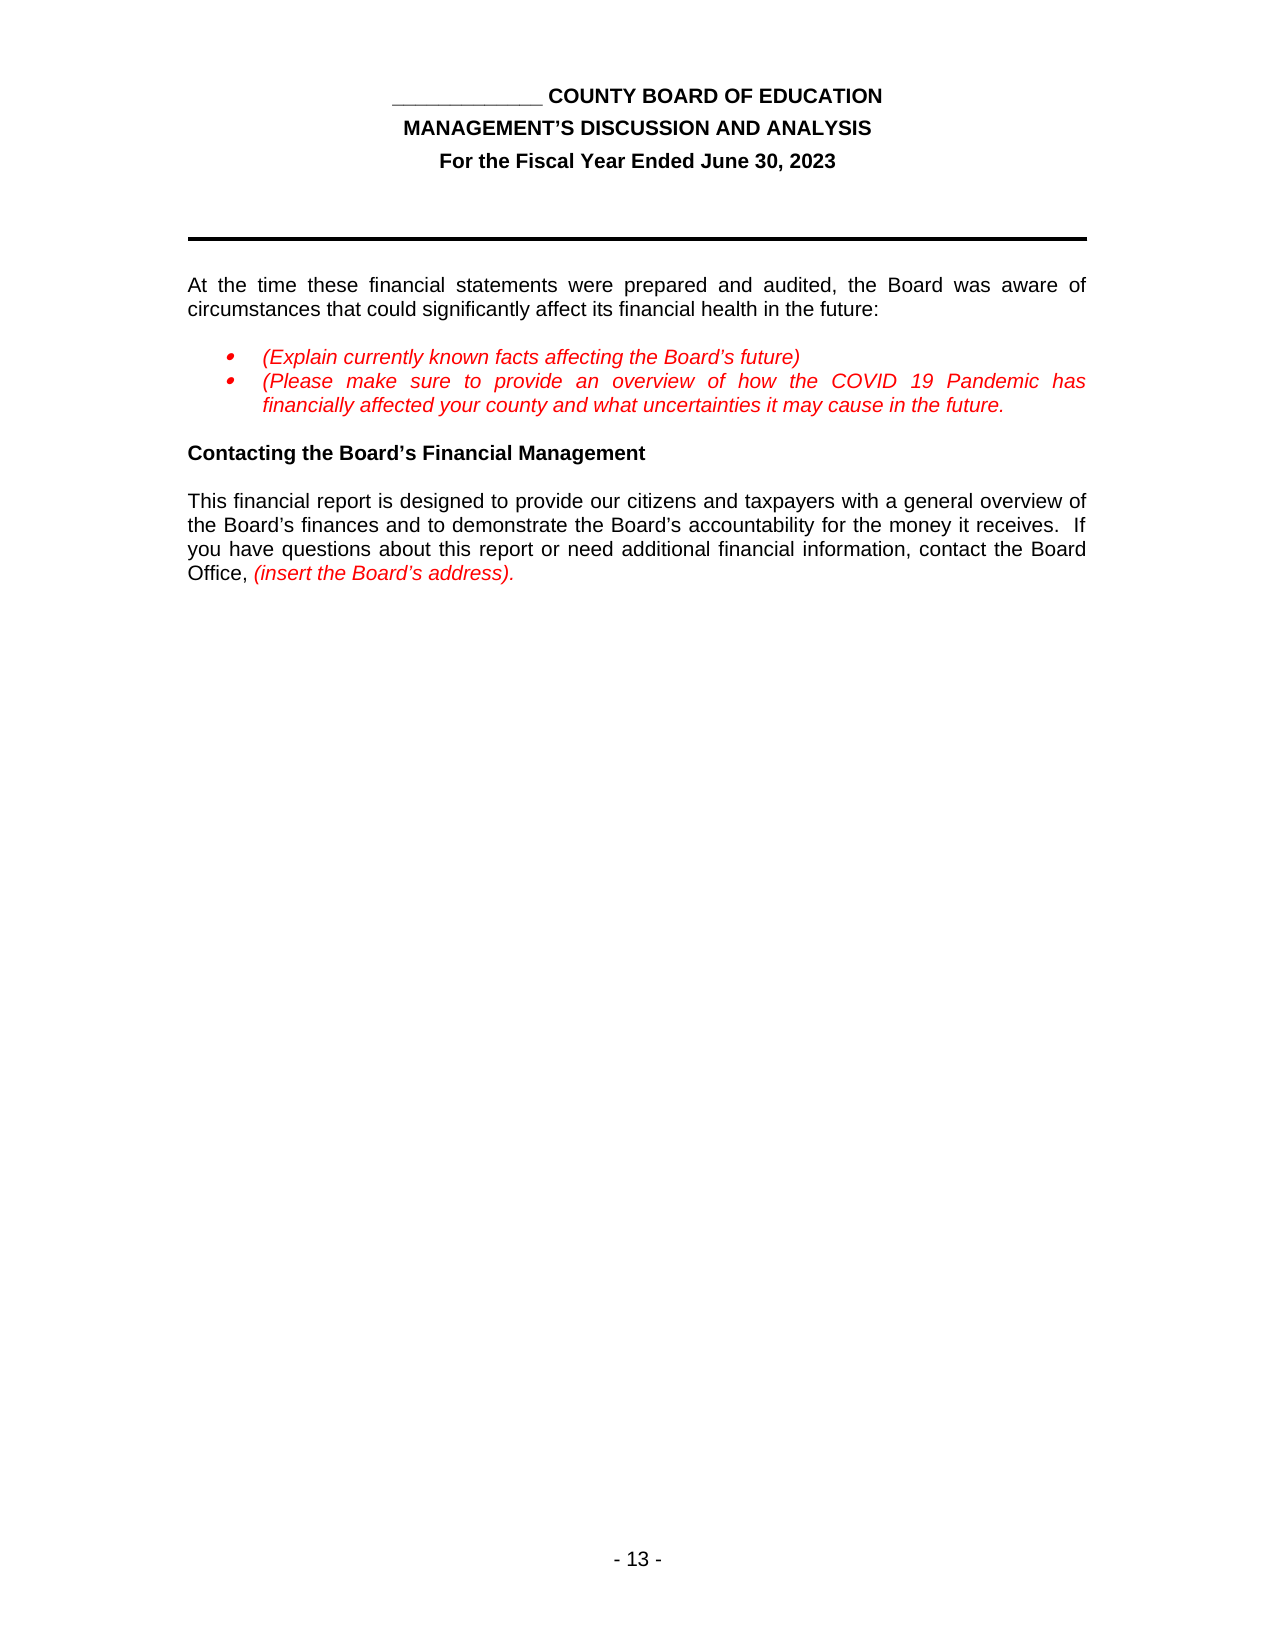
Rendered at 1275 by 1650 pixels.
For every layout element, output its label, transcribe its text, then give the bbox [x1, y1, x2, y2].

text At the time these financial statements were prepared and audited, the Board was aware of circumstances that could significantly affect its financial health in the future: [187, 273, 1087, 321]
text Contacting the Board’s Financial Management [187, 441, 1087, 465]
list (Please make sure to provide an overview of how the COVID 19 Pandemic has financially affected your county and what uncertainties it may cause in the future. [225, 369, 1087, 417]
text This financial report is designed to provide our citizens and taxpayers with a general overview of the Board’s finances and to demonstrate the Board’s accountability for the money it receives. If you have questions about this report or need additional financial information, contact the Board Office, (insert the Board’s address). [187, 489, 1087, 585]
list (Explain currently known facts affecting the Board’s future) [225, 345, 1087, 369]
